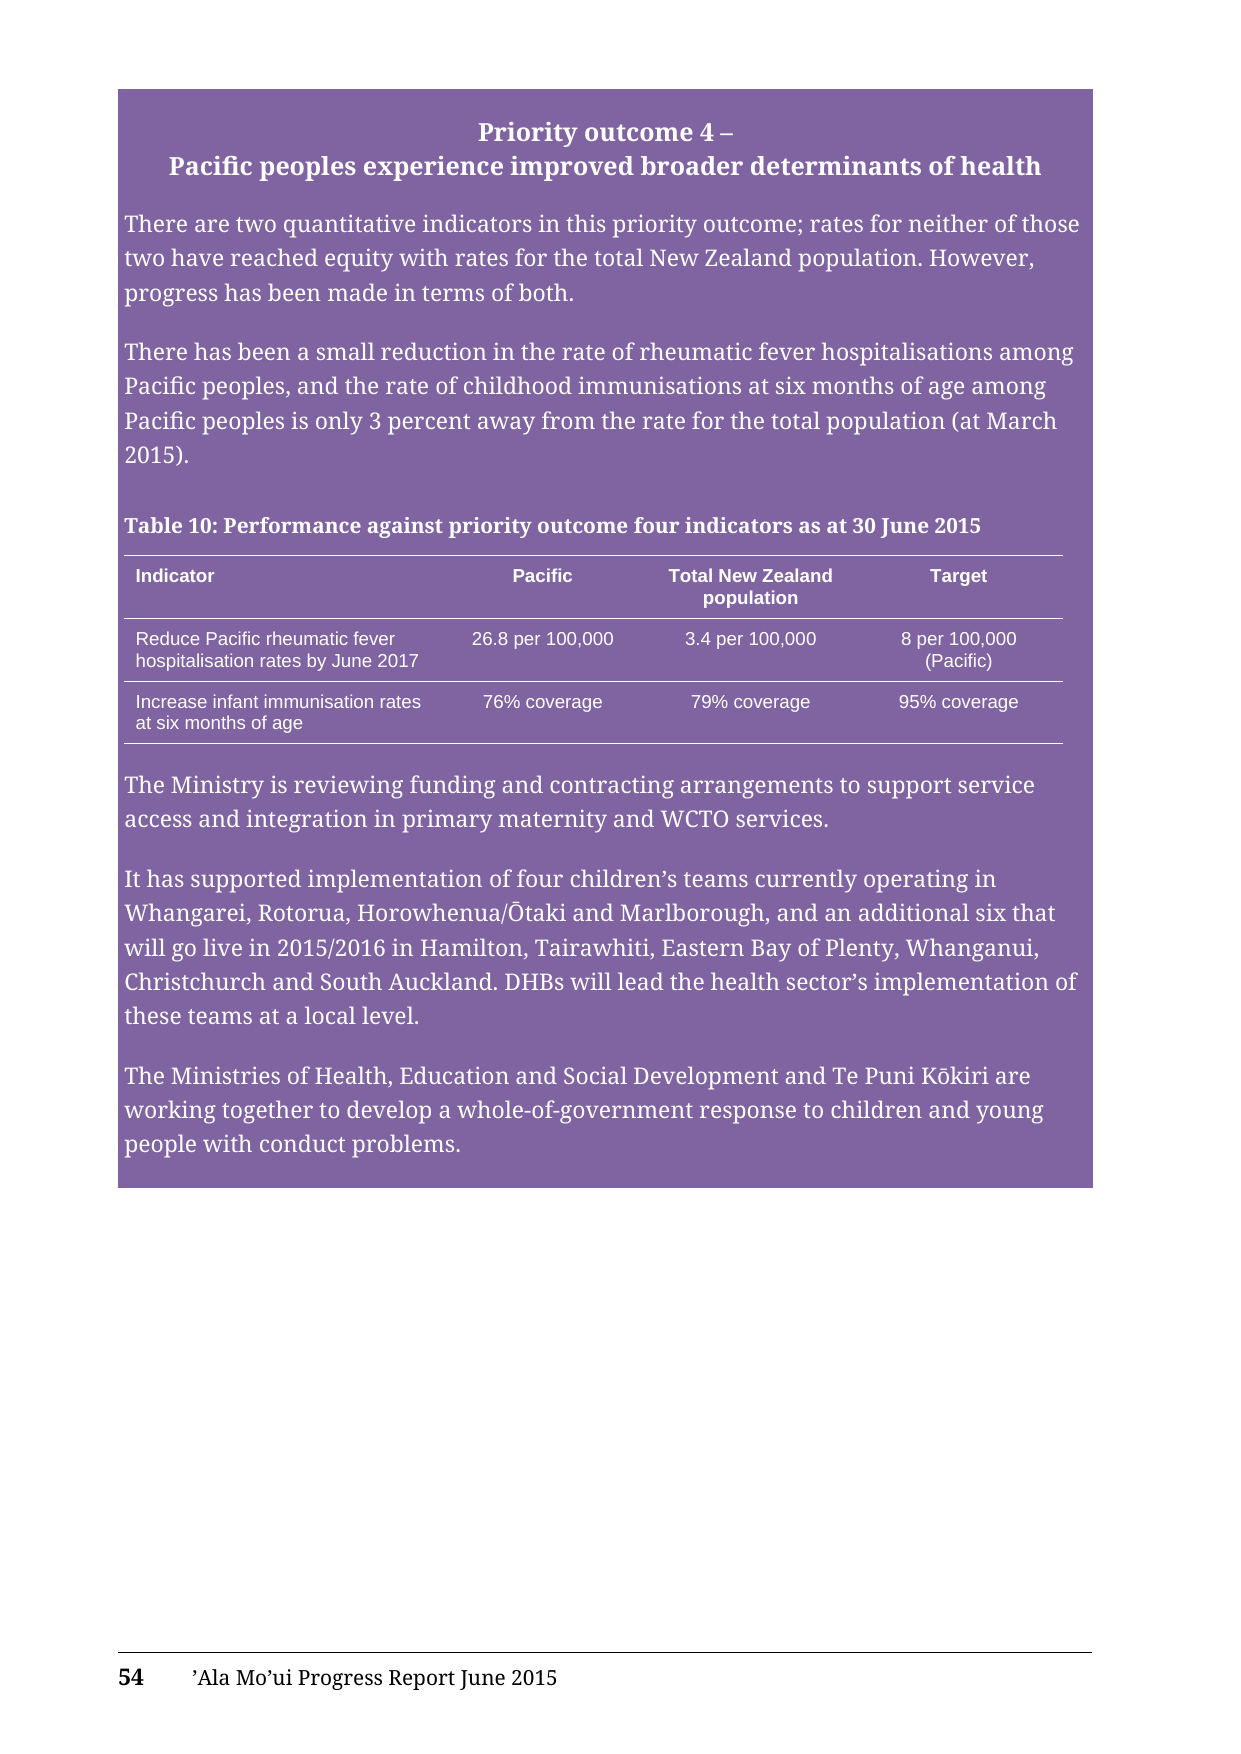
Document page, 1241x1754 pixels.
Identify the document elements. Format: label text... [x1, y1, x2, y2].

table_header Priority outcome 4 – Pacific peoples experience improved broader determinants of health There are two quantitative indicators in this priority outcome; rates for neither of those two have reached equity with rates for the total New Zealand population. However, progress has been made in terms of both. There has been a small reduction in the rate of rheumatic fever hospitalisations among Pacific peoples, and the rate of childhood immunisations at six months of age among Pacific peoples is only 3 percent away from the rate for the total population (at March 2015). Table 10: Performance against priority outcome four indicators as at 30 June 2015 The Ministry is reviewing funding and contracting arrangements to support service access and integration in primary maternity and WCTO services. It has supported implementation of four children’s teams currently operating in Whangarei, Rotorua, Horowhenua/Ōtaki and Marlborough, and an additional six that will go live in 2015/2016 in Hamilton, Tairawhiti, Eastern Bay of Plenty, Whanganui, Christchurch and South Auckland. DHBs will lead the health sector’s implementation of these teams at a local level. The Ministries of Health, Education and Social Development and Te Puni Kōkiri are working together to develop a whole-of-government response to children and young people with conduct problems. [119, 90, 1092, 1187]
